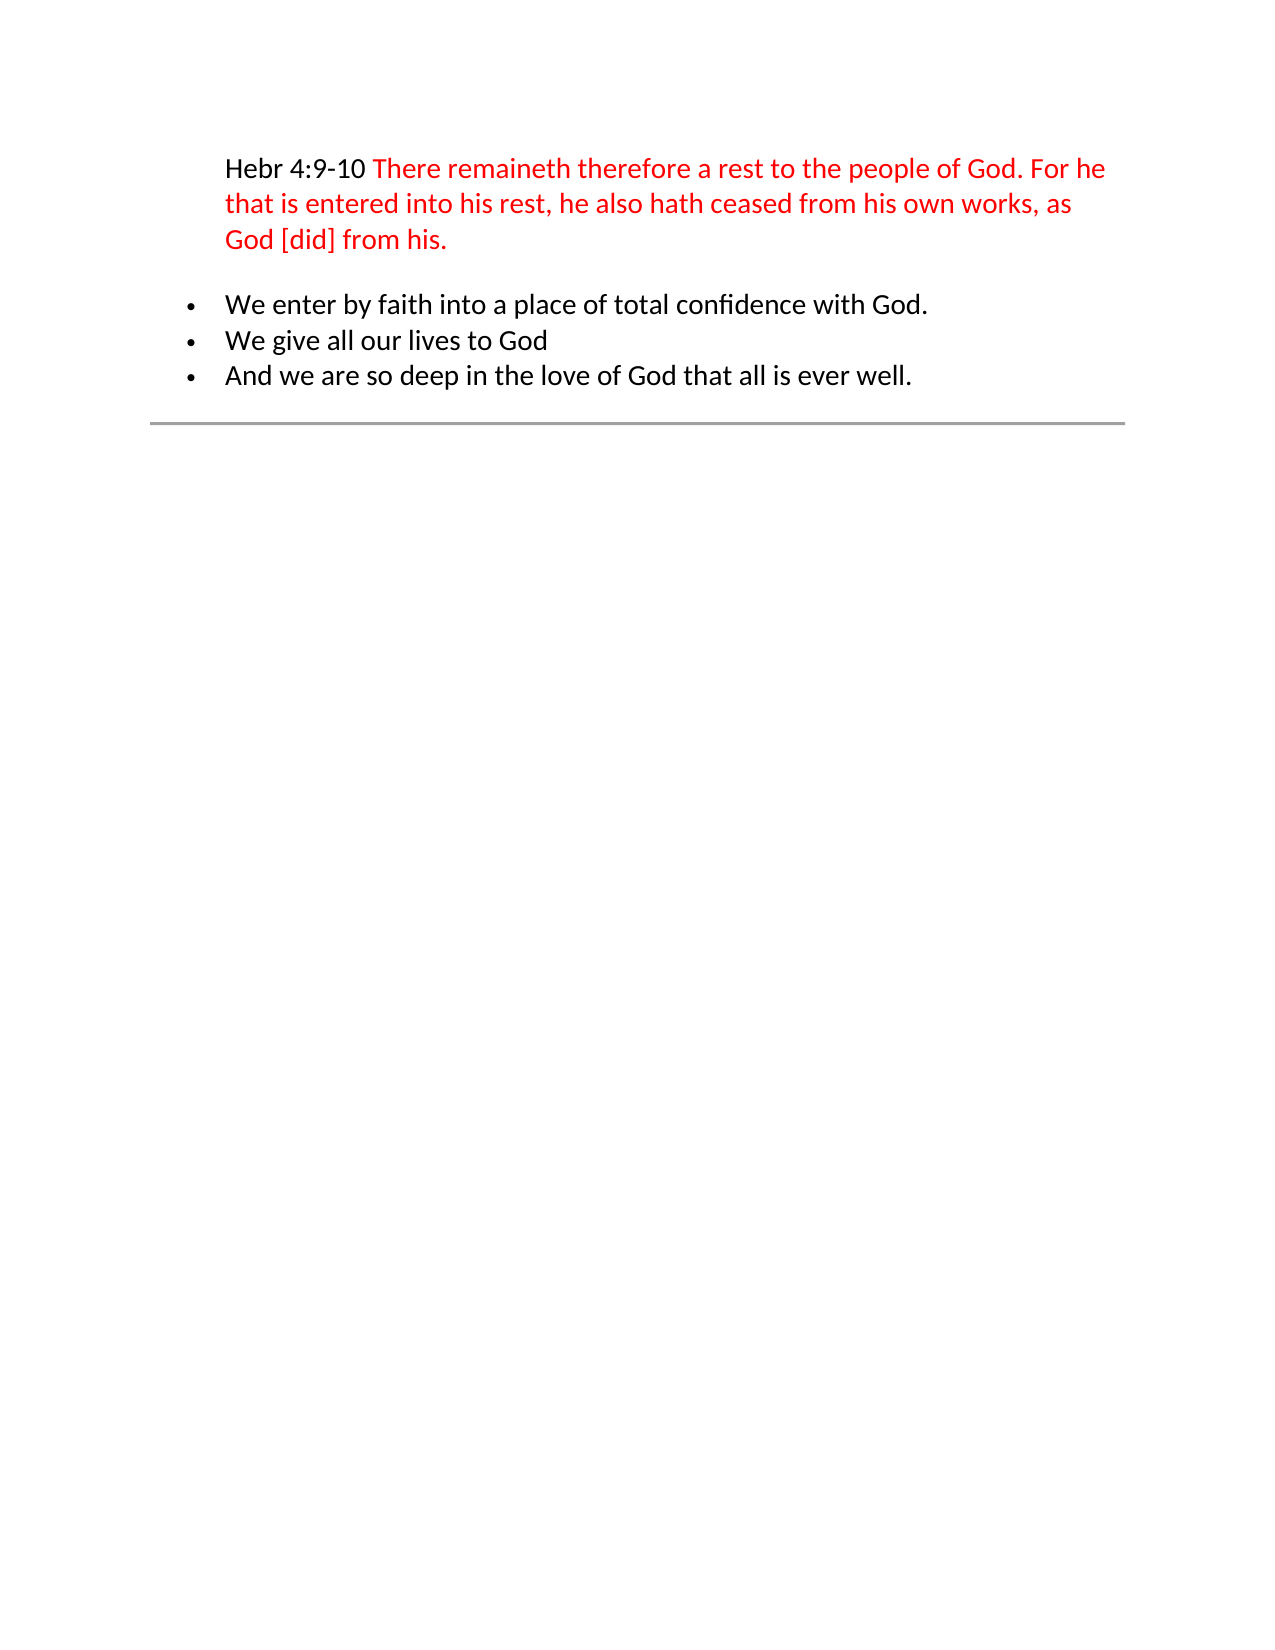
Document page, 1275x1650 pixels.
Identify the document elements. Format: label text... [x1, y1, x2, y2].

list And we are so deep in the love of God that all is ever well. [187, 357, 1125, 393]
text Hebr 4:9-10 There remaineth therefore a rest to the people of God. For he that is entered into his rest, he also hath ceased from his own works, as God [did] from his. [225, 150, 1125, 257]
list We enter by faith into a place of total confidence with God. [187, 286, 1125, 322]
list We give all our lives to God [187, 322, 1125, 357]
